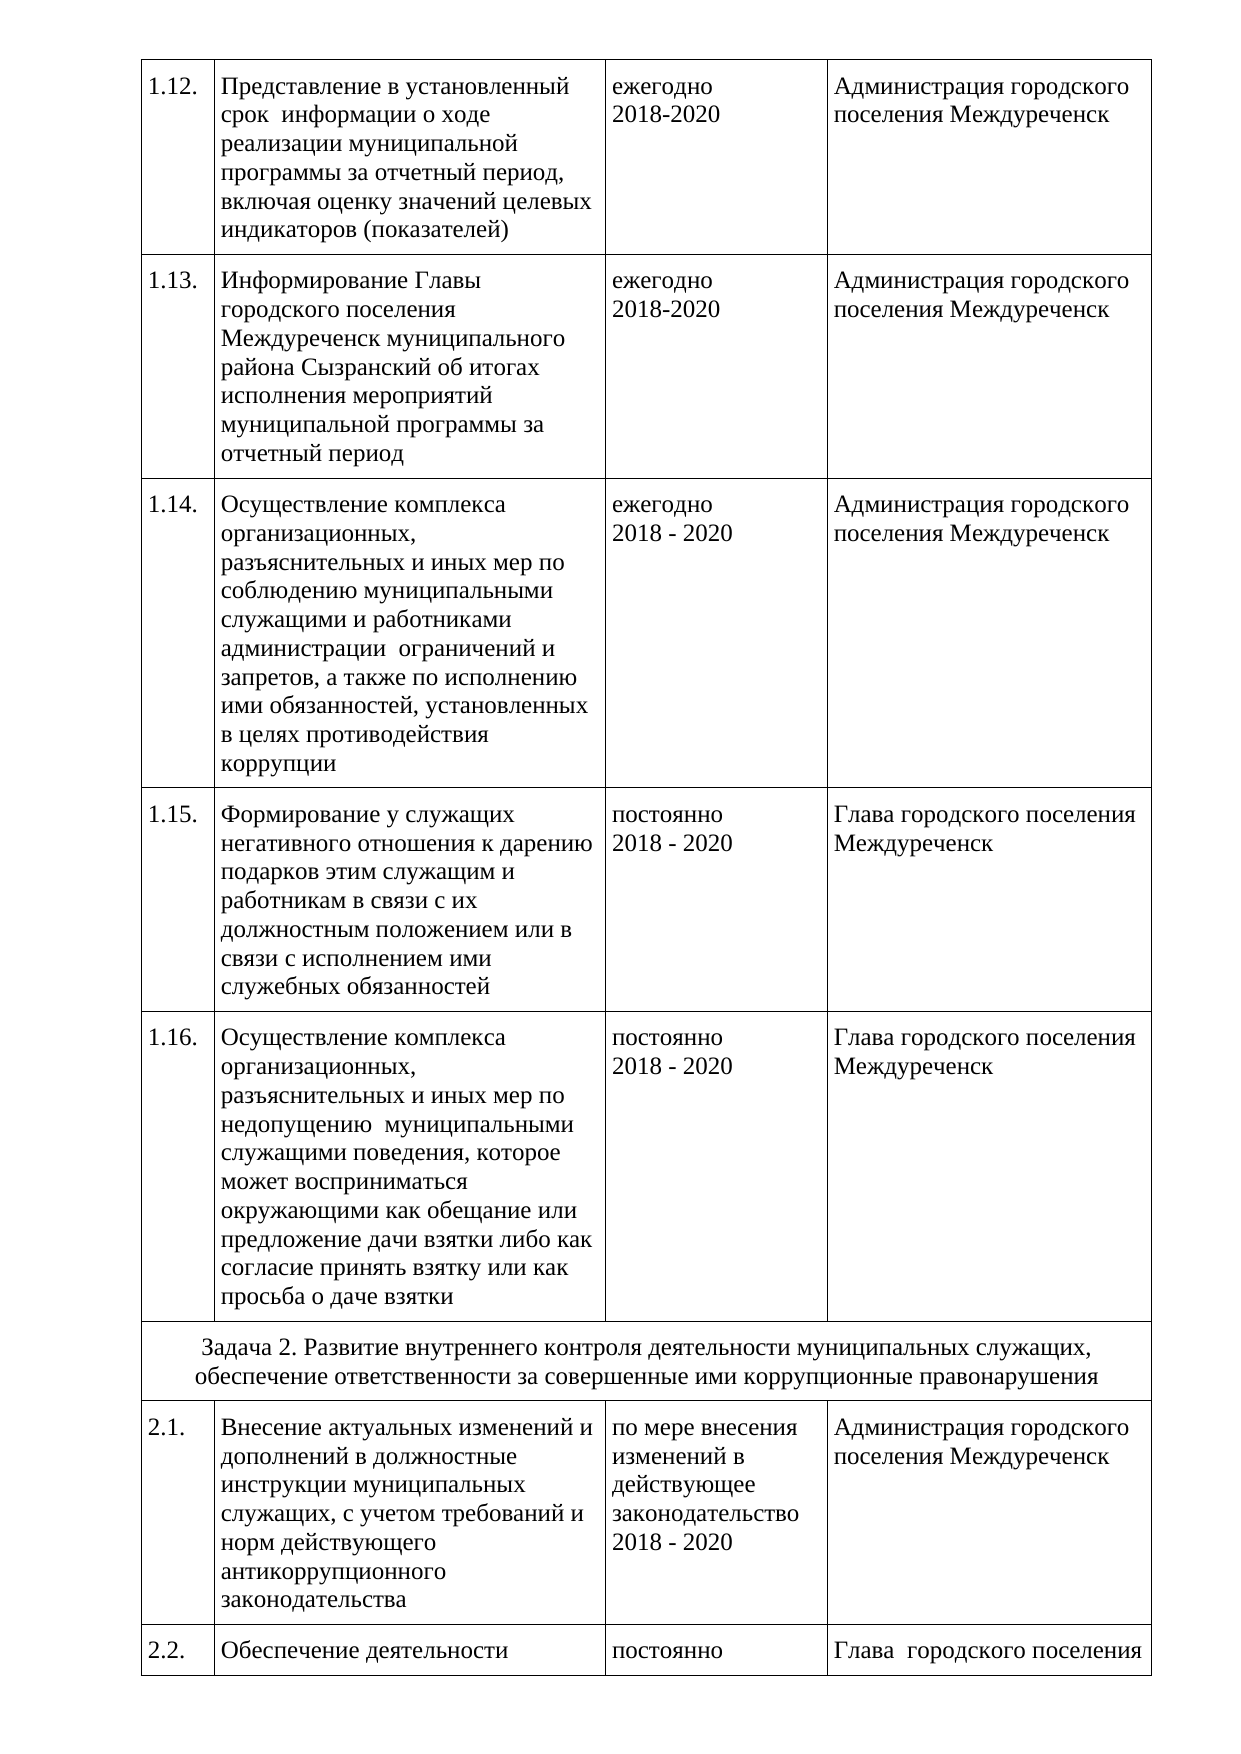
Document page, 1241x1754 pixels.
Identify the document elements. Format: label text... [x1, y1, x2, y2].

table_cell 1.12. [142, 60, 214, 254]
table_cell ежегодно 2018-2020 [606, 255, 827, 477]
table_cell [828, 1625, 1151, 1675]
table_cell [215, 1625, 605, 1675]
table_cell 1.15. [142, 788, 214, 1011]
table_cell по мере внесения изменений в действующее законодательство 2018 - 2020 [606, 1401, 827, 1624]
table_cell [828, 60, 1151, 254]
table_cell Глава городского поселения Междуреченск [828, 1012, 1151, 1321]
table_cell постоянно 2018 - 2020 [606, 1012, 827, 1321]
table_cell 2.2. [142, 1625, 214, 1675]
table_cell 1.16. [142, 1012, 214, 1321]
table_cell Администрация городского поселения Междуреченск [828, 479, 1151, 787]
table_cell Осуществление комплекса организационных, разъяснительных и иных мер по недопущению муниципальными служащими поведения, которое может восприниматься окружающими как обещание или предложение дачи взятки либо как согласие принять взятку или как просьба о даче взятки [215, 1012, 605, 1321]
table_cell Задача 2. Развитие внутреннего контроля деятельности муниципальных служащих, обеспечение ответственности за совершенные ими коррупционные правонарушения [142, 1322, 1151, 1400]
table_cell 1.13. [142, 255, 214, 477]
table_cell Формирование у служащих негативного отношения к дарению подарков этим служащим и работникам в связи с их должностным положением или в связи с исполнением ими служебных обязанностей [215, 788, 605, 1011]
table_cell ежегодно 2018-2020 [606, 60, 827, 254]
table_cell Информирование Главы городского поселения Междуреченск муниципального района Сызранский об итогах исполнения мероприятий муниципальной программы за отчетный период [215, 255, 605, 477]
table_cell Администрация городского поселения Междуреченск [828, 255, 1151, 477]
table_cell Внесение актуальных изменений и дополнений в должностные инструкции муниципальных служащих, с учетом требований и норм действующего антикоррупционного законодательства [215, 1401, 605, 1624]
table_cell 1.14. [142, 479, 214, 787]
table_cell ежегодно 2018 - 2020 [606, 479, 827, 787]
table_cell Представление в установленный срок информации о ходе реализации муниципальной программы за отчетный период, включая оценку значений целевых индикаторов (показателей) [215, 60, 605, 254]
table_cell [606, 1625, 827, 1675]
table_cell 2.1. [142, 1401, 214, 1624]
table_cell Администрация городского поселения Междуреченск [828, 1401, 1151, 1624]
table_cell Осуществление комплекса организационных, разъяснительных и иных мер по соблюдению муниципальными служащими и работниками администрации ограничений и запретов, а также по исполнению ими обязанностей, установленных в целях противодействия коррупции [215, 479, 605, 787]
table_cell Глава городского поселения Междуреченск [828, 788, 1151, 1011]
table_cell постоянно 2018 - 2020 [606, 788, 827, 1011]
